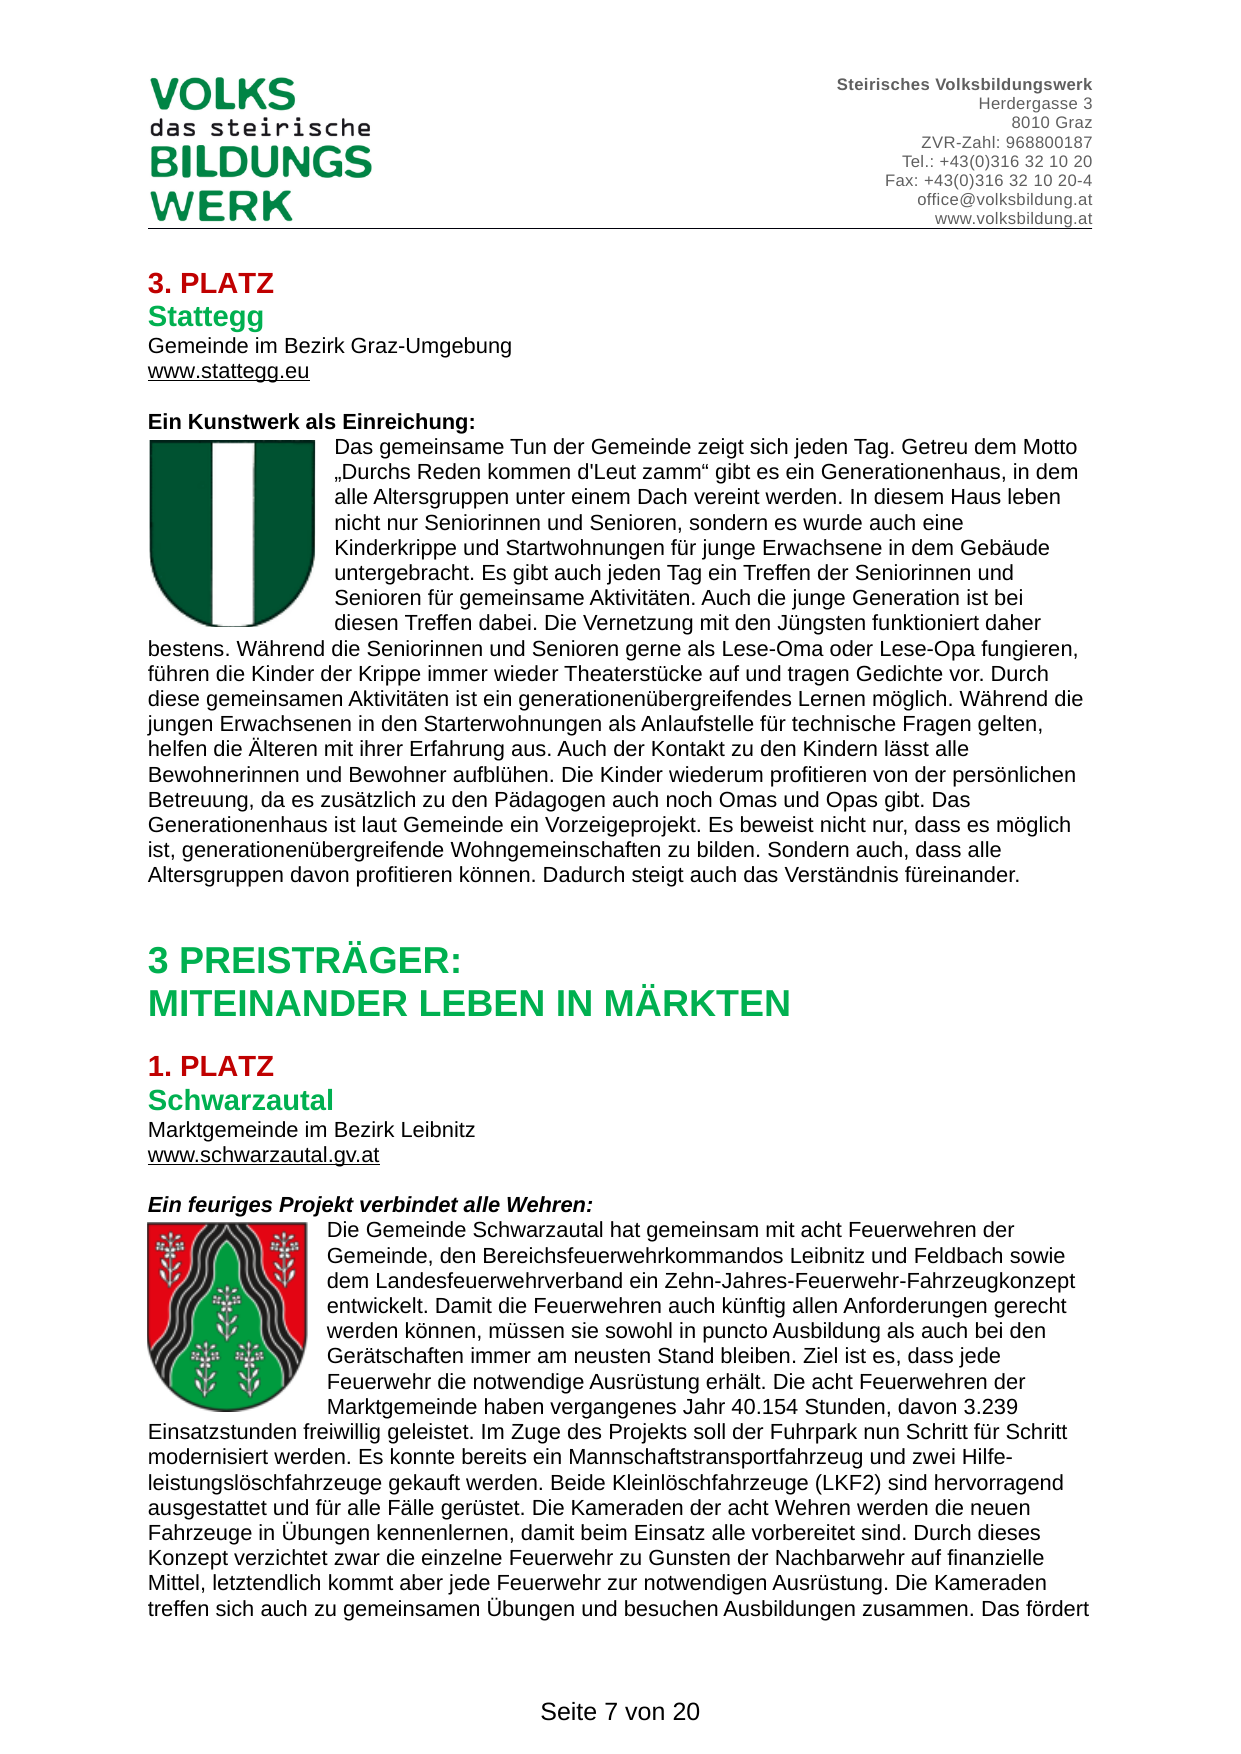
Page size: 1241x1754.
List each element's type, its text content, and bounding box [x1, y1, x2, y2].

text Schwarzautal [148, 1083, 1092, 1116]
text www.stattegg.eu [148, 358, 1092, 383]
text Gemeinde im Bezirk Graz-Umgebung [148, 333, 1092, 358]
text Das gemeinsame Tun der Gemeinde zeigt sich jeden Tag. Getreu dem Motto „Durchs Reden kommen d'Leut zamm“ gibt es ein Generationenhaus, in dem alle Altersgruppen unter einem Dach vereint werden. In diesem Haus leben nicht nur Seniorinnen und Senioren, sondern es wurde auch eine Kinderkrippe und Startwohnungen für junge Erwachsene in dem Gebäude untergebracht. Es gibt auch jeden Tag ein Treffen der Seniorinnen und Senioren für gemeinsame Aktivitäten. Auch die junge Generation ist bei diesen Treffen dabei. Die Vernetzung mit den Jüngsten funktioniert daher bestens. Während die Seniorinnen und Senioren gerne als Lese-Oma oder Lese-Opa fungieren, führen die Kinder der Krippe immer wieder Theaterstücke auf und tragen Gedichte vor. Durch diese gemeinsamen Aktivitäten ist ein generationenübergreifendes Lernen möglich. Während die jungen Erwachsenen in den Starterwohnungen als Anlaufstelle für technische Fragen gelten, helfen die Älteren mit ihrer Erfahrung aus. Auch der Kontakt zu den Kindern lässt alle Bewohnerinnen und Bewohner aufblühen. Die Kinder wiederum profitieren von der persönlichen Betreuung, da es zusätzlich zu den Pädagogen auch noch Omas und Opas gibt. Das Generationenhaus ist laut Gemeinde ein Vorzeigeprojekt. Es beweist nicht nur, dass es möglich ist, generationenübergreifende Wohngemeinschaften zu bilden. Sondern auch, dass alle Altersgruppen davon profitieren können. Dadurch steigt auch das Verständnis füreinander. [148, 434, 1092, 887]
text Ein feuriges Projekt verbindet alle Wehren: [148, 1192, 1092, 1217]
picture [149, 440, 315, 625]
picture [147, 75, 373, 224]
text Marktgemeinde im Bezirk Leibnitz [148, 1116, 1092, 1142]
text 3. PLATZ [148, 266, 1092, 299]
text Stattegg [148, 299, 1092, 333]
text www.schwarzautal.gv.at [148, 1142, 1092, 1167]
picture [147, 1222, 308, 1412]
text 3 Preisträger: MITEINANDER LEBEN IN MÄRKTEN [148, 938, 1092, 1024]
text Ein Kunstwerk als Einreichung: [148, 408, 1092, 434]
text 1. PLATZ [148, 1049, 1092, 1083]
